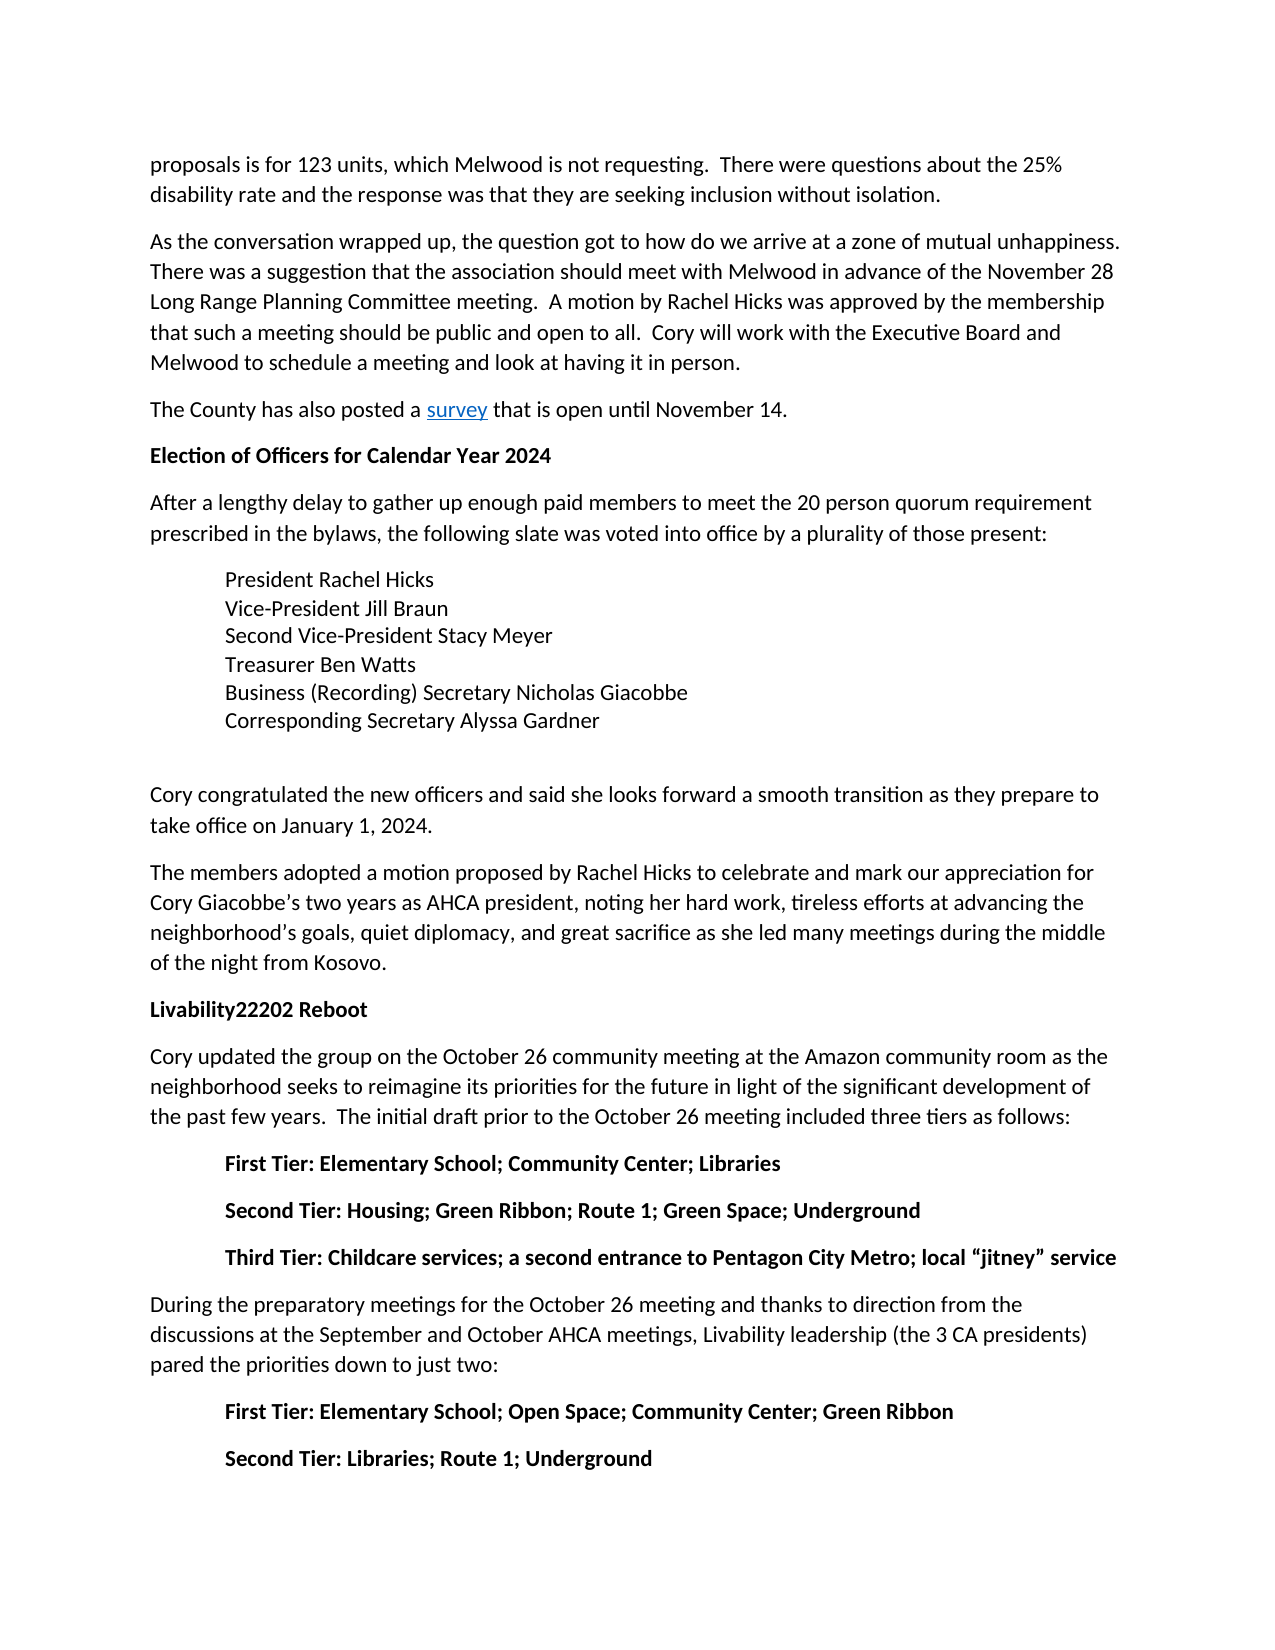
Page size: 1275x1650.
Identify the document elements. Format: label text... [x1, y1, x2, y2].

text Treasurer Ben Watts [225, 650, 1125, 678]
text Cory congratulated the new officers and said she looks forward a smooth transition as they prepare to take office on January 1, 2024. [150, 781, 1125, 839]
text Third Tier: Childcare services; a second entrance to Pentagon City Metro; local “jitney” service [225, 1243, 1125, 1271]
text President Rachel Hicks [225, 566, 1125, 594]
text The members adopted a motion proposed by Rachel Hicks to celebrate and mark our appreciation for Cory Giacobbe’s two years as AHCA president, noting her hard work, tireless efforts at advancing the neighborhood’s goals, quiet diplomacy, and great sacrifice as she led many meetings during the middle of the night from Kosovo. [150, 858, 1125, 976]
text First Tier: Elementary School; Community Center; Libraries [225, 1149, 1125, 1177]
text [150, 150, 1125, 208]
text The County has also posted a survey that is open until November 14. [150, 395, 1125, 423]
text Business (Recording) Secretary Nicholas Giacobbe [225, 678, 1125, 706]
text Second Vice-President Stacy Meyer [225, 622, 1125, 650]
text As the conversation wrapped up, the question got to how do we arrive at a zone of mutual unhappiness. There was a suggestion that the association should meet with Melwood in advance of the November 28 Long Range Planning Committee meeting. A motion by Rachel Hicks was approved by the membership that such a meeting should be public and open to all. Cory will work with the Executive Board and Melwood to schedule a meeting and look at having it in person. [150, 227, 1125, 376]
text After a lengthy delay to gather up enough paid members to meet the 20 person quorum requirement prescribed in the bylaws, the following slate was voted into office by a plurality of those present: [150, 488, 1125, 547]
text Livability22202 Reboot [150, 995, 1125, 1023]
text First Tier: Elementary School; Open Space; Community Center; Green Ribbon [225, 1397, 1125, 1425]
text Second Tier: Libraries; Route 1; Underground [225, 1444, 1125, 1472]
text Second Tier: Housing; Green Ribbon; Route 1; Green Space; Underground [225, 1196, 1125, 1224]
text Election of Officers for Calendar Year 2024 [150, 442, 1125, 470]
text Vice-President Jill Braun [225, 594, 1125, 622]
text During the preparatory meetings for the October 26 meeting and thanks to direction from the discussions at the September and October AHCA meetings, Livability leadership (the 3 CA presidents) pared the priorities down to just two: [150, 1290, 1125, 1378]
text Cory updated the group on the October 26 community meeting at the Amazon community room as the neighborhood seeks to reimagine its priorities for the future in light of the significant development of the past few years. The initial draft prior to the October 26 meeting included three tiers as follows: [150, 1042, 1125, 1131]
text Corresponding Secretary Alyssa Gardner [225, 706, 1125, 734]
